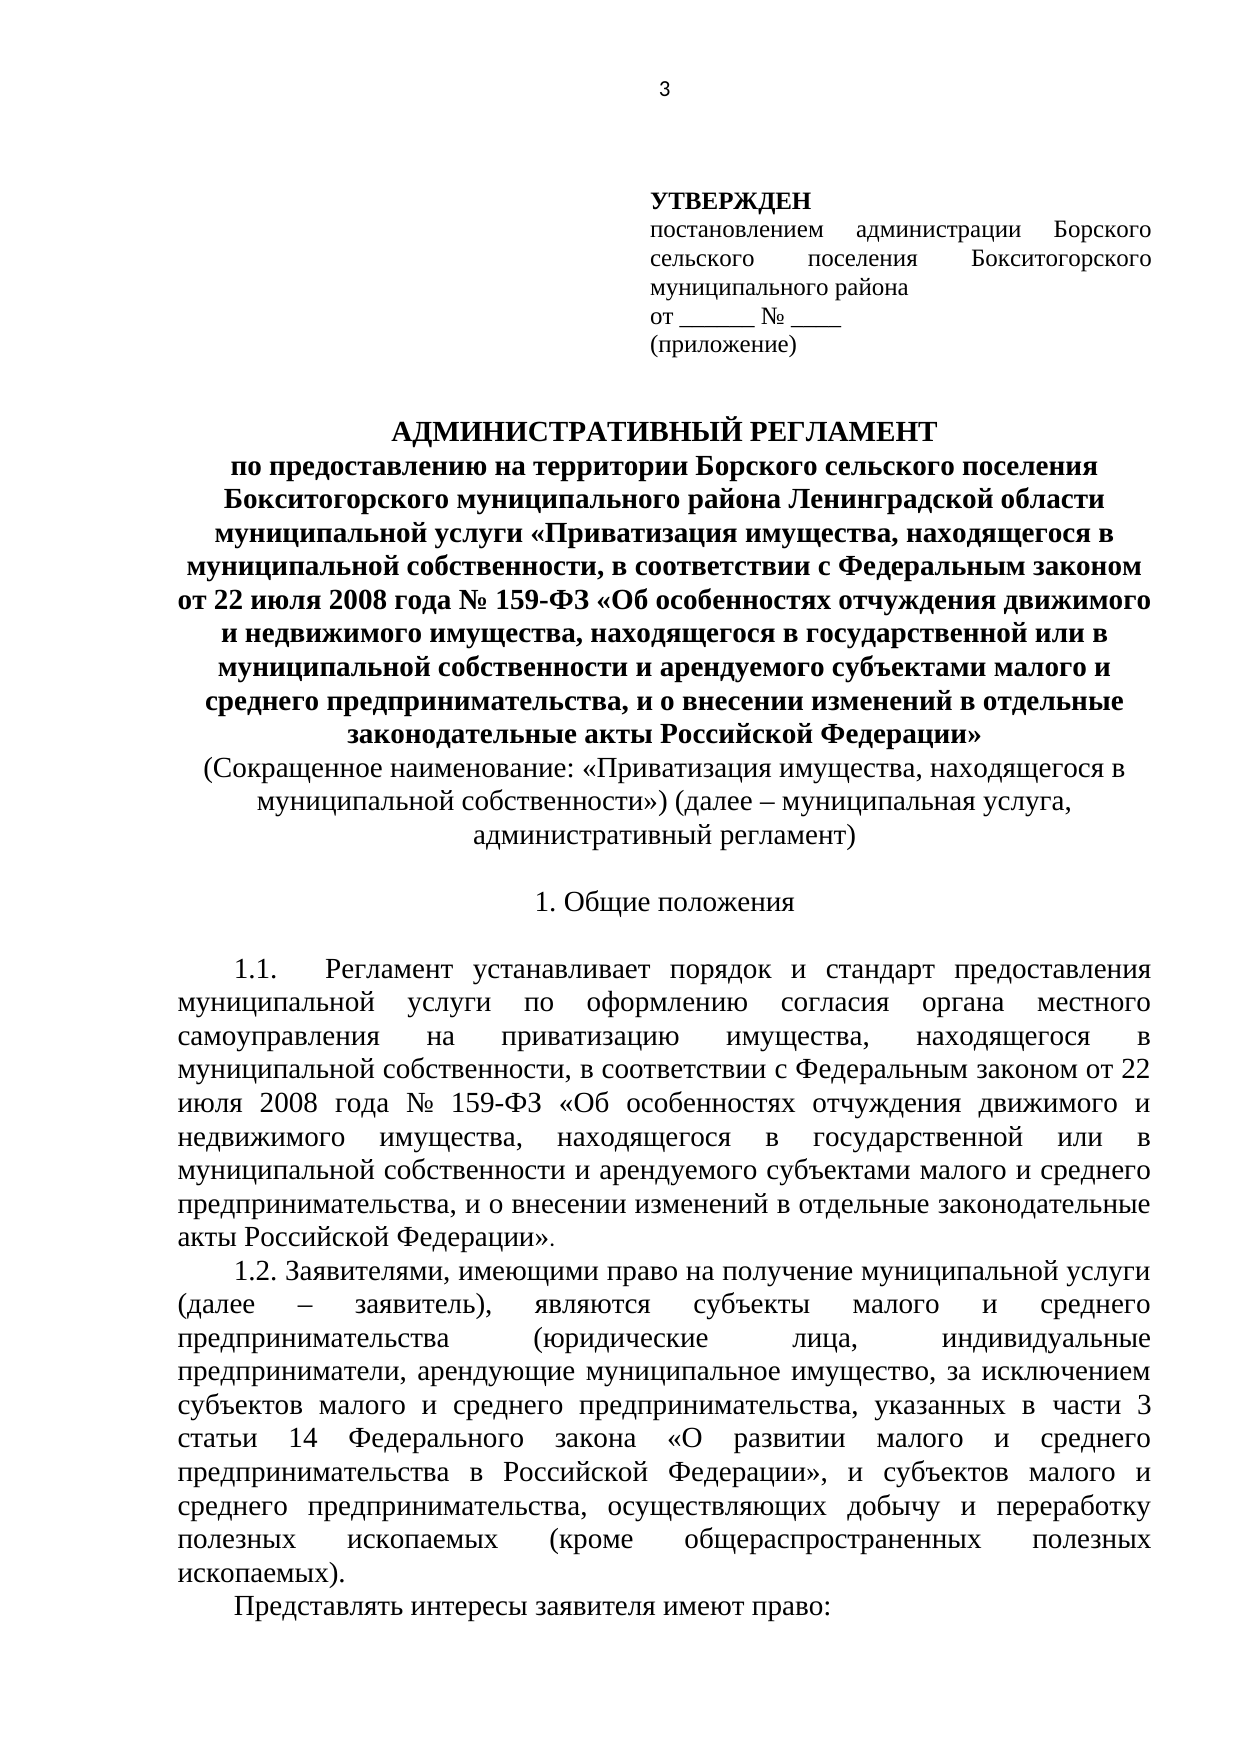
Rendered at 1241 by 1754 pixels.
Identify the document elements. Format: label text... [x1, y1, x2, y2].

text 1. Общие положения [177, 884, 1152, 917]
text от ______ № ____ [650, 301, 1152, 329]
text постановлением администрации Борского сельского поселения Бокситогорского муниципального района [650, 214, 1152, 301]
list Регламент устанавливает порядок и стандарт предоставления муниципальной услуги по оформлению согласия органа местного самоуправления на приватизацию имущества, находящегося в муниципальной собственности, в соответствии с Федеральным законом от 22 июля 2008 года № 159-ФЗ «Об особенностях отчуждения движимого и недвижимого имущества, находящегося в государственной или в муниципальной собственности и арендуемого субъектами малого и среднего предпринимательства, и о внесении изменений в отдельные законодательные акты Российской Федерации». [177, 951, 1152, 1253]
text Представлять интересы заявителя имеют право: [177, 1588, 1152, 1622]
text АДМИНИСТРАТИВНЫЙ РЕГЛАМЕНТ [177, 414, 1152, 448]
text (приложение) [650, 329, 1152, 358]
text УТВЕРЖДЕН [650, 186, 1152, 214]
text 1.2. Заявителями, имеющими право на получение муниципальной услуги (далее – заявитель), являются субъекты малого и среднего предпринимательства (юридические лица, индивидуальные предприниматели, арендующие муниципальное имущество, за исключением субъектов малого и среднего предпринимательства, указанных в части 3 статьи 14 Федерального закона «О развитии малого и среднего предпринимательства в Российской Федерации», и субъектов малого и среднего предпринимательства, осуществляющих добычу и переработку полезных ископаемых (кроме общераспространенных полезных ископаемых). [177, 1253, 1152, 1588]
text по предоставлению на территории Борского сельского поселения Бокситогорского муниципального района Ленинградской области муниципальной услуги «Приватизация имущества, находящегося в муниципальной собственности, в соответствии с Федеральным законом от 22 июля 2008 года № 159-ФЗ «Об особенностях отчуждения движимого и недвижимого имущества, находящегося в государственной или в муниципальной собственности и арендуемого субъектами малого и среднего предпринимательства, и о внесении изменений в отдельные законодательные акты Российской Федерации» [177, 448, 1152, 750]
text (Сокращенное наименование: «Приватизация имущества, находящегося в муниципальной собственности») (далее – муниципальная услуга, административный регламент) [177, 750, 1152, 850]
